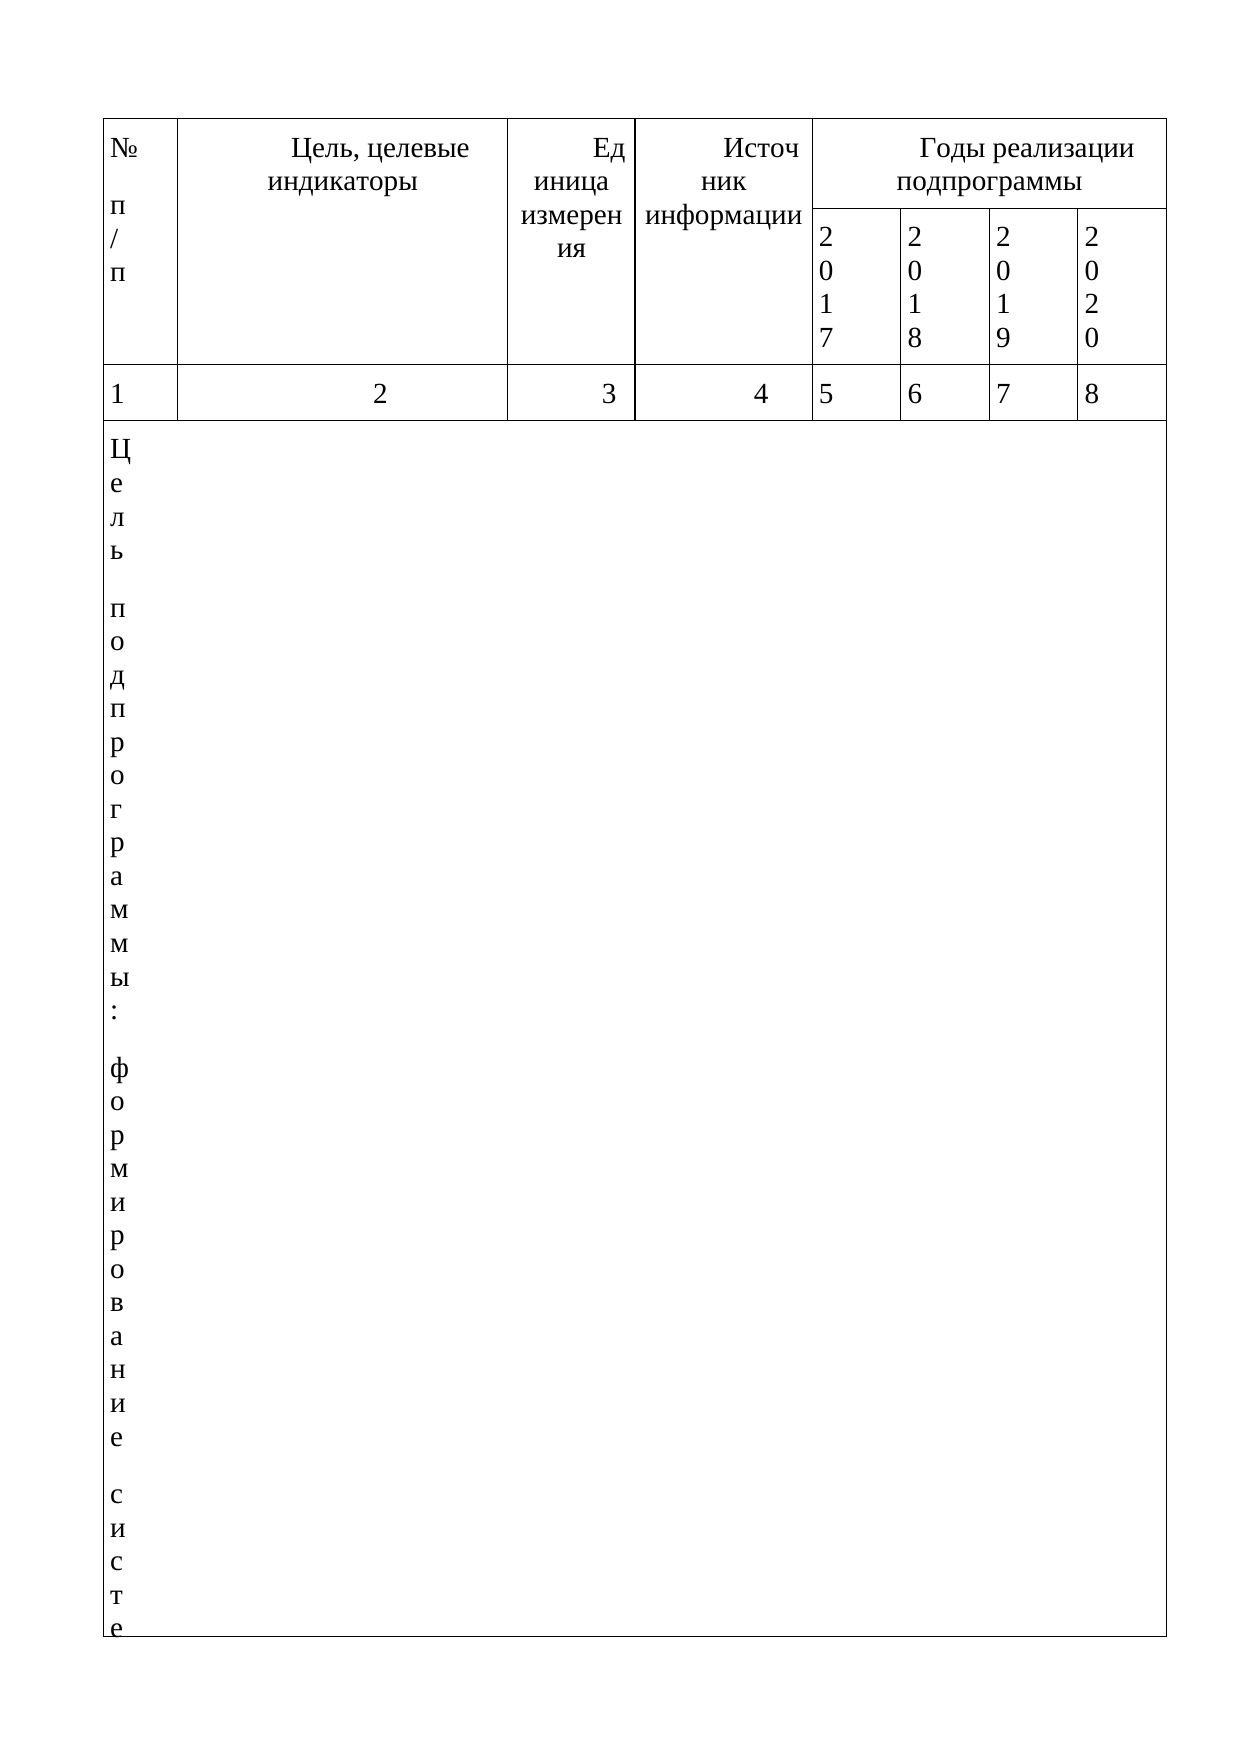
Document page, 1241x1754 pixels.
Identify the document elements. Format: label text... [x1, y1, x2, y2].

table_cell Цель подпрограммы: формирование системы подготовки спортивного резерва [104, 421, 1166, 1636]
table_header Цель, целевые индикаторы [178, 119, 507, 364]
table_header Единица измерения [508, 119, 634, 364]
table_header Источник информации [636, 119, 812, 364]
table_cell 5 [813, 365, 900, 420]
table_cell 7 [990, 365, 1077, 420]
table_cell 2017 [813, 209, 900, 364]
table_cell 2 [178, 365, 507, 420]
table_cell 2018 [901, 209, 989, 364]
table_header № п/п [104, 119, 177, 364]
table_cell 4 [636, 365, 812, 420]
table_cell 1 [104, 365, 177, 420]
table_cell 6 [901, 365, 989, 420]
table_cell 2020 [1078, 209, 1166, 364]
table_header Годы реализации подпрограммы [813, 119, 1166, 208]
table_cell 2019 [990, 209, 1077, 364]
table_cell 8 [1078, 365, 1166, 420]
table_cell 3 [508, 365, 634, 420]
